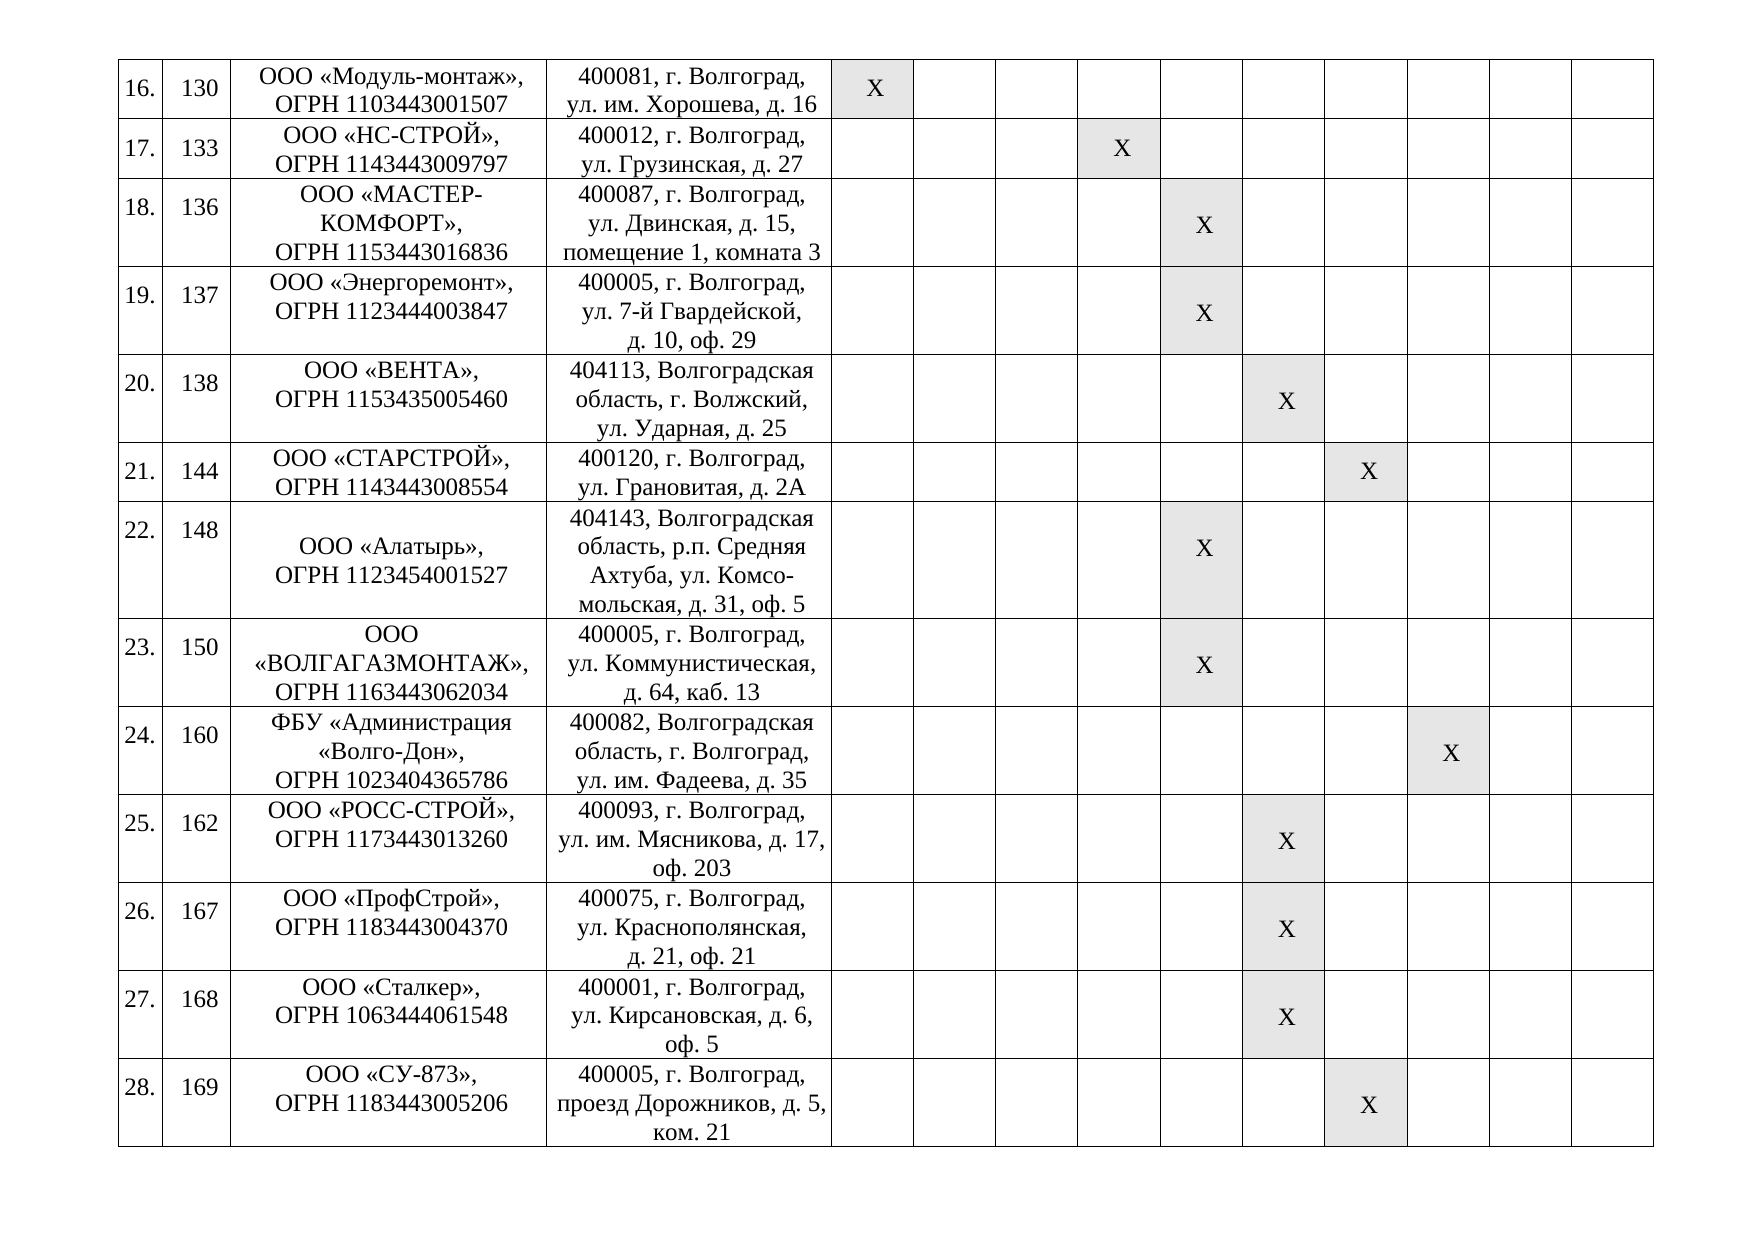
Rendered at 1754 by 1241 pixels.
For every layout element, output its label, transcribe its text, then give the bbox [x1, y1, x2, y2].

table_cell [914, 119, 995, 178]
table_cell [914, 971, 995, 1058]
table_cell [914, 179, 995, 266]
table_cell [996, 60, 1077, 118]
table_cell [996, 707, 1077, 794]
table_cell [832, 619, 913, 706]
table_cell Х [1408, 707, 1489, 794]
table_cell [1408, 502, 1489, 618]
table_cell [1243, 502, 1324, 618]
table_cell [996, 619, 1077, 706]
table_cell [1572, 502, 1653, 618]
table_cell [1161, 883, 1242, 970]
table_cell [914, 795, 995, 882]
table_cell Х [1161, 619, 1242, 706]
table_cell [1572, 443, 1653, 501]
table_cell 136 [163, 179, 230, 266]
table_cell [1490, 971, 1571, 1058]
table_cell [1572, 119, 1653, 178]
table_cell Х [1325, 443, 1407, 501]
table_cell Х [1243, 355, 1324, 442]
table_cell 169 [163, 1059, 230, 1146]
table_cell 137 [163, 267, 230, 354]
table_cell ФБУ «Администрация «Волго-Дон», ОГРН 1023404365786 [231, 707, 546, 794]
table_cell 400093, г. Волгоград, ул. им. Мясникова, д. 17, оф. 203 [547, 795, 831, 882]
table_cell [1490, 179, 1571, 266]
table_cell [1572, 619, 1653, 706]
table_cell [1490, 355, 1571, 442]
table_cell 400005, г. Волгоград, проезд Дорожников, д. 5, ком. 21 [547, 1059, 831, 1146]
table_cell 16. [119, 60, 162, 118]
table_cell [996, 355, 1077, 442]
table_cell [1161, 1059, 1242, 1146]
table_cell 400120, г. Волгоград, ул. Грановитая, д. 2А [547, 443, 831, 501]
table_cell [1408, 883, 1489, 970]
table_cell ООО «РОСС-СТРОЙ», ОГРН 1173443013260 [231, 795, 546, 882]
table_cell [1490, 883, 1571, 970]
table_cell [1243, 119, 1324, 178]
table_cell [1078, 60, 1160, 118]
table_cell Х [1243, 883, 1324, 970]
table_cell [1572, 60, 1653, 118]
table_cell [1572, 355, 1653, 442]
table_cell [1490, 1059, 1571, 1146]
table_cell [1408, 1059, 1489, 1146]
table_cell [1078, 883, 1160, 970]
table_cell [1243, 179, 1324, 266]
table_cell [832, 707, 913, 794]
table_cell [996, 267, 1077, 354]
table_cell Х [1161, 267, 1242, 354]
table_cell [1243, 60, 1324, 118]
table_cell Х [1161, 502, 1242, 618]
table_cell 21. [119, 443, 162, 501]
table_cell 27. [119, 971, 162, 1058]
table_cell [1078, 971, 1160, 1058]
table_cell [1325, 502, 1407, 618]
table_cell 167 [163, 883, 230, 970]
table_cell [832, 883, 913, 970]
table_cell ООО «СУ-873», ОГРН 1183443005206 [231, 1059, 546, 1146]
table_cell ООО «Энергоремонт», ОГРН 1123444003847 [231, 267, 546, 354]
table_cell [1161, 443, 1242, 501]
table_cell [1408, 267, 1489, 354]
table_cell [1408, 443, 1489, 501]
table_cell [1490, 795, 1571, 882]
table_cell 23. [119, 619, 162, 706]
table_cell [1490, 60, 1571, 118]
table_cell [1408, 619, 1489, 706]
table_cell [996, 443, 1077, 501]
table_cell [914, 60, 995, 118]
table_cell 162 [163, 795, 230, 882]
table_cell [832, 179, 913, 266]
table_cell [1161, 707, 1242, 794]
table_cell [1325, 619, 1407, 706]
table_cell [1078, 267, 1160, 354]
table_cell [1490, 267, 1571, 354]
table_cell [996, 795, 1077, 882]
table_cell [1078, 443, 1160, 501]
table_cell [914, 883, 995, 970]
table_cell 400081, г. Волгоград, ул. им. Хорошева, д. 16 [547, 60, 831, 118]
table_cell [1490, 707, 1571, 794]
table_cell [1325, 179, 1407, 266]
table_cell [1078, 1059, 1160, 1146]
table_cell [1572, 971, 1653, 1058]
table_cell [1408, 971, 1489, 1058]
table_cell [832, 443, 913, 501]
table_cell [996, 883, 1077, 970]
table_cell [1325, 971, 1407, 1058]
table_cell [1408, 355, 1489, 442]
table_cell ООО «Алатырь», ОГРН 1123454001527 [231, 502, 546, 618]
table_cell [1078, 619, 1160, 706]
table_cell [832, 267, 913, 354]
table_cell 144 [163, 443, 230, 501]
table_cell [1161, 795, 1242, 882]
table_cell [1490, 119, 1571, 178]
table_cell 138 [163, 355, 230, 442]
table_cell 400082, Волгоградская область, г. Волгоград, ул. им. Фадеева, д. 35 [547, 707, 831, 794]
table_cell [1078, 502, 1160, 618]
table_cell [914, 267, 995, 354]
table_cell 130 [163, 60, 230, 118]
table_cell [1161, 971, 1242, 1058]
table_cell [1325, 883, 1407, 970]
table_cell [914, 1059, 995, 1146]
table_cell [996, 179, 1077, 266]
table_cell [1325, 60, 1407, 118]
table_cell 20. [119, 355, 162, 442]
table_cell 400005, г. Волгоград, ул. 7-й Гвардейской, д. 10, оф. 29 [547, 267, 831, 354]
table_cell [1572, 795, 1653, 882]
table_cell [1078, 795, 1160, 882]
table_cell [1572, 1059, 1653, 1146]
table_cell [914, 443, 995, 501]
table_cell Х [1161, 179, 1242, 266]
table_cell 404113, Волгоградская область, г. Волжский, ул. Ударная, д. 25 [547, 355, 831, 442]
table_cell [1243, 443, 1324, 501]
table_cell [1490, 502, 1571, 618]
table_cell [1243, 707, 1324, 794]
table_cell [1325, 795, 1407, 882]
table_cell Х [1078, 119, 1160, 178]
table_cell 18. [119, 179, 162, 266]
table_cell [996, 502, 1077, 618]
table_cell 150 [163, 619, 230, 706]
table_cell [832, 119, 913, 178]
table_cell 400001, г. Волгоград, ул. Кирсановская, д. 6, оф. 5 [547, 971, 831, 1058]
table_cell [996, 119, 1077, 178]
table_cell [832, 502, 913, 618]
table_cell [996, 971, 1077, 1058]
table_cell [914, 355, 995, 442]
table_cell [1243, 1059, 1324, 1146]
table_cell [832, 795, 913, 882]
table_cell [1408, 60, 1489, 118]
table_cell 28. [119, 1059, 162, 1146]
table_cell Х [1325, 1059, 1407, 1146]
table_cell [914, 502, 995, 618]
table_cell Х [1243, 795, 1324, 882]
table_cell [1161, 355, 1242, 442]
table_cell ООО «НС-СТРОЙ», ОГРН 1143443009797 [231, 119, 546, 178]
table_cell [1408, 179, 1489, 266]
table_cell 26. [119, 883, 162, 970]
table_cell 148 [163, 502, 230, 618]
table_cell [914, 619, 995, 706]
table_cell [1490, 619, 1571, 706]
table_cell Х [832, 60, 913, 118]
table_cell [1572, 707, 1653, 794]
table_cell Х [1243, 971, 1324, 1058]
table_cell [1325, 355, 1407, 442]
table_cell [1325, 119, 1407, 178]
table_cell [1243, 619, 1324, 706]
table_cell 400012, г. Волгоград, ул. Грузинская, д. 27 [547, 119, 831, 178]
table_cell 400005, г. Волгоград, ул. Коммунистическая, д. 64, каб. 13 [547, 619, 831, 706]
table_cell [1161, 119, 1242, 178]
table_cell [1572, 179, 1653, 266]
table_cell [1078, 355, 1160, 442]
table_cell [1325, 267, 1407, 354]
table_cell 24. [119, 707, 162, 794]
table_cell ООО «ВОЛГАГАЗМОНТАЖ», ОГРН 1163443062034 [231, 619, 546, 706]
table_cell [1078, 707, 1160, 794]
table_cell 133 [163, 119, 230, 178]
table_cell ООО «МАСТЕР-КОМФОРТ», ОГРН 1153443016836 [231, 179, 546, 266]
table_cell [1325, 707, 1407, 794]
table_cell 168 [163, 971, 230, 1058]
table_cell [1408, 119, 1489, 178]
table_cell 404143, Волгоградская область, р.п. Средняя Ахтуба, ул. Комсо-мольская, д. 31, оф. 5 [547, 502, 831, 618]
table_cell ООО «ПрофСтрой», ОГРН 1183443004370 [231, 883, 546, 970]
table_cell ООО «Сталкер», ОГРН 1063444061548 [231, 971, 546, 1058]
table_cell 22. [119, 502, 162, 618]
table_cell [996, 1059, 1077, 1146]
table_cell 400087, г. Волгоград, ул. Двинская, д. 15, помещение 1, комната 3 [547, 179, 831, 266]
table_cell ООО «СТАРСТРОЙ», ОГРН 1143443008554 [231, 443, 546, 501]
table_cell [832, 1059, 913, 1146]
table_cell ООО «Модуль-монтаж», ОГРН 1103443001507 [231, 60, 546, 118]
table_cell [832, 355, 913, 442]
table_cell [1078, 179, 1160, 266]
table_cell [1572, 267, 1653, 354]
table_cell ООО «ВЕНТА», ОГРН 1153435005460 [231, 355, 546, 442]
table_cell [1408, 795, 1489, 882]
table_cell [1572, 883, 1653, 970]
table_cell 400075, г. Волгоград, ул. Краснополянская, д. 21, оф. 21 [547, 883, 831, 970]
table_cell [1490, 443, 1571, 501]
table_cell 160 [163, 707, 230, 794]
table_cell [914, 707, 995, 794]
table_cell [1243, 267, 1324, 354]
table_cell 17. [119, 119, 162, 178]
table_cell [832, 971, 913, 1058]
table_cell 19. [119, 267, 162, 354]
table_cell [1161, 60, 1242, 118]
table_cell 25. [119, 795, 162, 882]
